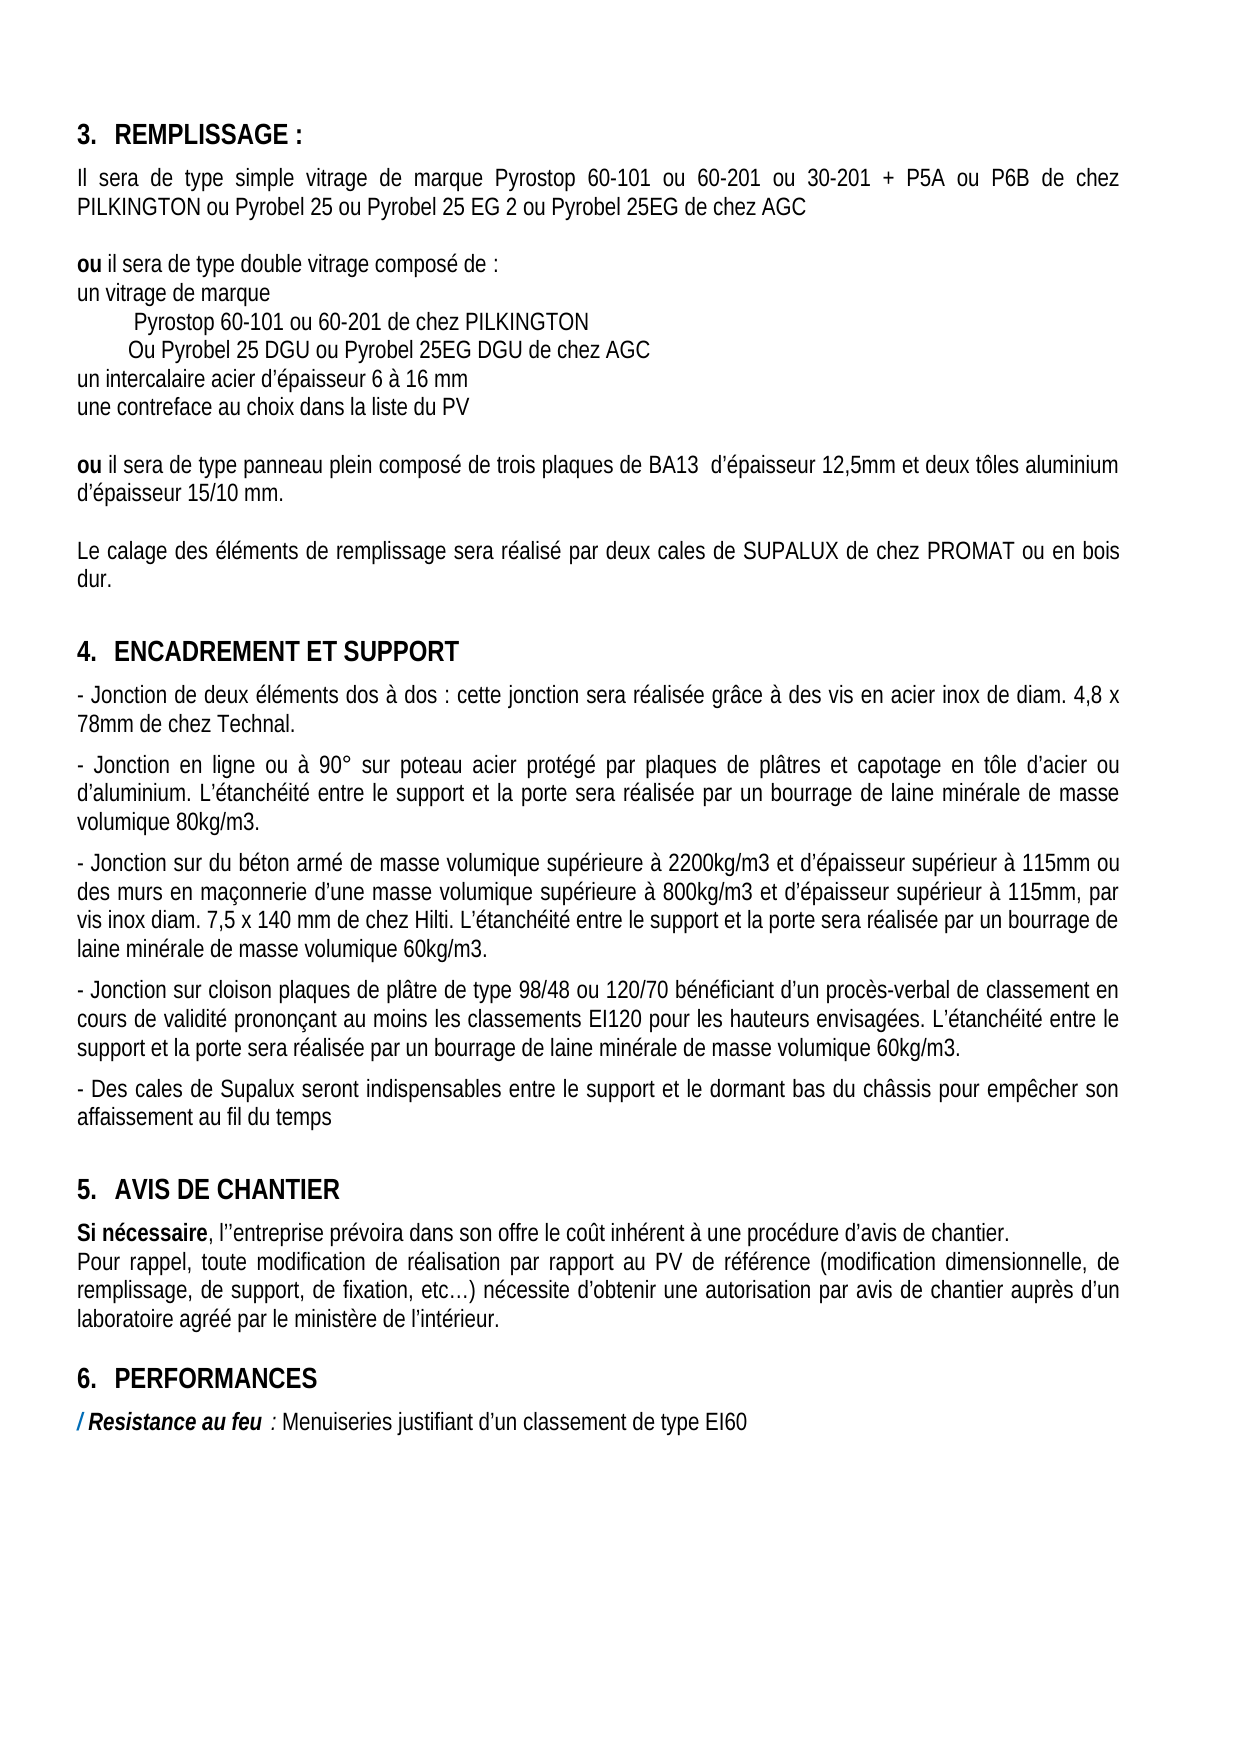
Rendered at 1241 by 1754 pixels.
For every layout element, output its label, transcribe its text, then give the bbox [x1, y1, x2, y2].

text Il sera de type simple vitrage de marque Pyrostop 60-101 ou 60-201 ou 30-201 + P5A ou P6B de chez PILKINGTON ou Pyrobel 25 ou Pyrobel 25 EG 2 ou Pyrobel 25EG de chez AGC [77, 163, 1122, 221]
text Pour rappel, toute modification de réalisation par rapport au PV de référence (modification dimensionnelle, de remplissage, de support, de fixation, etc…) nécessite d’obtenir une autorisation par avis de chantier auprès d’un laboratoire agréé par le ministère de l’intérieur. [77, 1247, 1122, 1333]
text - Jonction en ligne ou à 90° sur poteau acier protégé par plaques de plâtres et capotage en tôle d’acier ou d’aluminium. L’étanchéité entre le support et la porte sera réalisée par un bourrage de laine minérale de masse volumique 80kg/m3. [77, 750, 1122, 836]
text Le calage des éléments de remplissage sera réalisé par deux cales de SUPALUX de chez PROMAT ou en bois dur. [77, 536, 1122, 593]
text - Jonction sur du béton armé de masse volumique supérieure à 2200kg/m3 et d’épaisseur supérieur à 115mm ou des murs en maçonnerie d’une masse volumique supérieure à 800kg/m3 et d’épaisseur supérieur à 115mm, par vis inox diam. 7,5 x 140 mm de chez Hilti. L’étanchéité entre le support et la porte sera réalisée par un bourrage de laine minérale de masse volumique 60kg/m3. [77, 848, 1122, 963]
text une contreface au choix dans la liste du PV [77, 392, 1122, 421]
text ou il sera de type double vitrage composé de : [77, 249, 1122, 278]
text - Des cales de Supalux seront indispensables entre le support et le dormant bas du châssis pour empêcher son affaissement au fil du temps [77, 1074, 1122, 1131]
list PERFORMANCES [77, 1361, 1122, 1395]
text Ou Pyrobel 25 DGU ou Pyrobel 25EG DGU de chez AGC [77, 335, 1122, 364]
text - Jonction de deux éléments dos à dos : cette jonction sera réalisée grâce à des vis en acier inox de diam. 4,8 x 78mm de chez Technal. [77, 680, 1122, 737]
text un vitrage de marque [77, 278, 1122, 306]
text Pyrostop 60-101 ou 60-201 de chez PILKINGTON [77, 306, 1122, 335]
text Si nécessaire, l’’entreprise prévoira dans son offre le coût inhérent à une procédure d’avis de chantier. [77, 1218, 1122, 1247]
text ou il sera de type panneau plein composé de trois plaques de BA13 d’épaisseur 12,5mm et deux tôles aluminium d’épaisseur 15/10 mm. [77, 450, 1122, 507]
text - Jonction sur cloison plaques de plâtre de type 98/48 ou 120/70 bénéficiant d’un procès-verbal de classement en cours de validité prononçant au moins les classements EI120 pour les hauteurs envisagées. L’étanchéité entre le support et la porte sera réalisée par un bourrage de laine minérale de masse volumique 60kg/m3. [77, 975, 1122, 1061]
list encadrement et support [77, 634, 1122, 667]
list avis de chantier [77, 1172, 1122, 1206]
text un intercalaire acier d’épaisseur 6 à 16 mm [77, 364, 1122, 392]
text / Resistance au feu : Menuiseries justifiant d’un classement de type EI60 [77, 1407, 1122, 1436]
list remplissage : [77, 117, 1122, 151]
